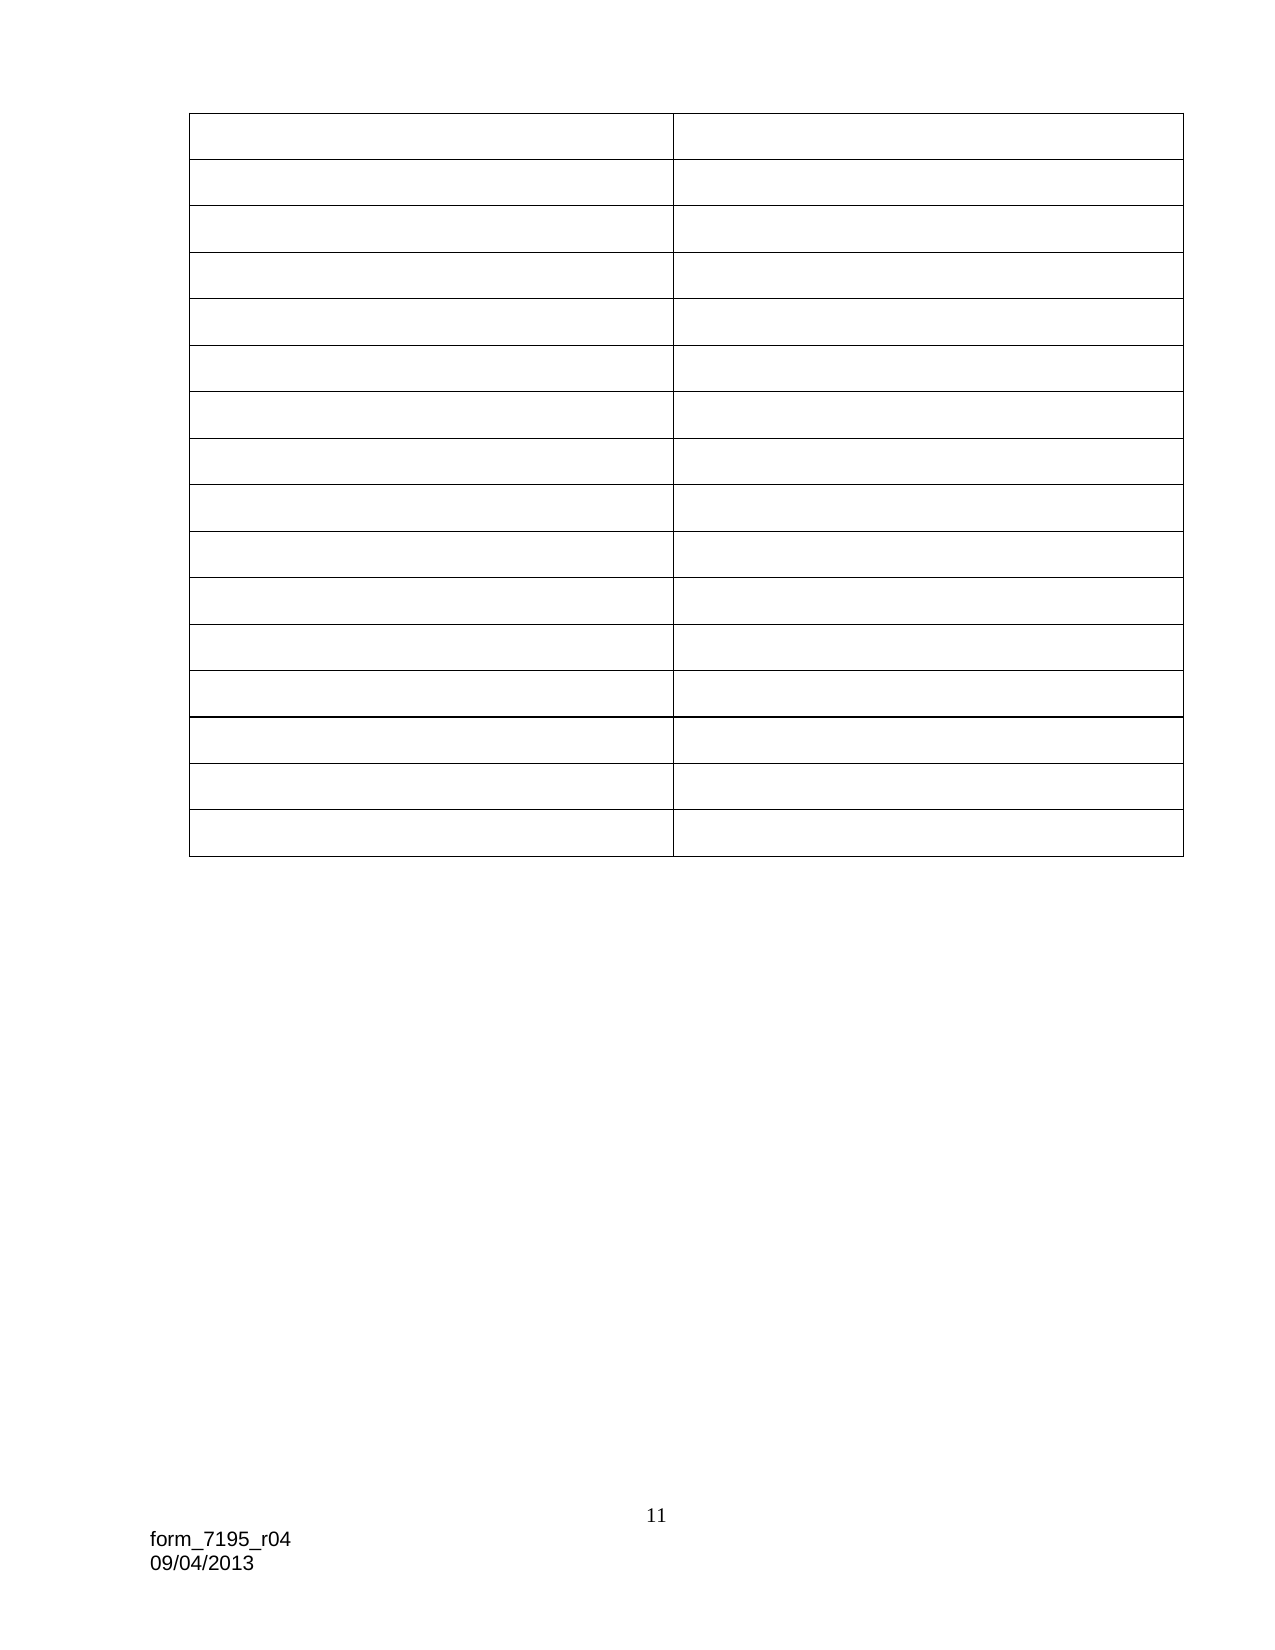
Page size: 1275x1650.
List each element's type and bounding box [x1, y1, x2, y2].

table_cell [674, 206, 1183, 252]
table_cell [190, 299, 673, 345]
table_cell [190, 253, 673, 298]
table_cell [674, 160, 1183, 205]
table_cell [674, 392, 1183, 438]
table_cell [190, 485, 673, 531]
table_cell [190, 346, 673, 391]
table_cell [190, 206, 673, 252]
table_cell [190, 114, 673, 159]
table_cell [190, 392, 673, 438]
table_cell [674, 718, 1183, 763]
table_cell [190, 532, 673, 577]
table_cell [674, 810, 1183, 856]
table_cell [674, 764, 1183, 809]
table_cell [674, 578, 1183, 623]
table_cell [190, 439, 673, 484]
table_cell [674, 671, 1183, 716]
table_cell [674, 625, 1183, 670]
table_cell [674, 114, 1183, 159]
table_cell [190, 625, 673, 670]
table_cell [190, 578, 673, 623]
table_cell [190, 718, 673, 763]
table_cell [190, 810, 673, 856]
table_cell [674, 532, 1183, 577]
table_cell [674, 346, 1183, 391]
table_cell [674, 299, 1183, 345]
table_cell [674, 253, 1183, 298]
table_cell [674, 485, 1183, 531]
table_cell [190, 764, 673, 809]
table_cell [674, 439, 1183, 484]
table_cell [190, 671, 673, 716]
table_cell [190, 160, 673, 205]
